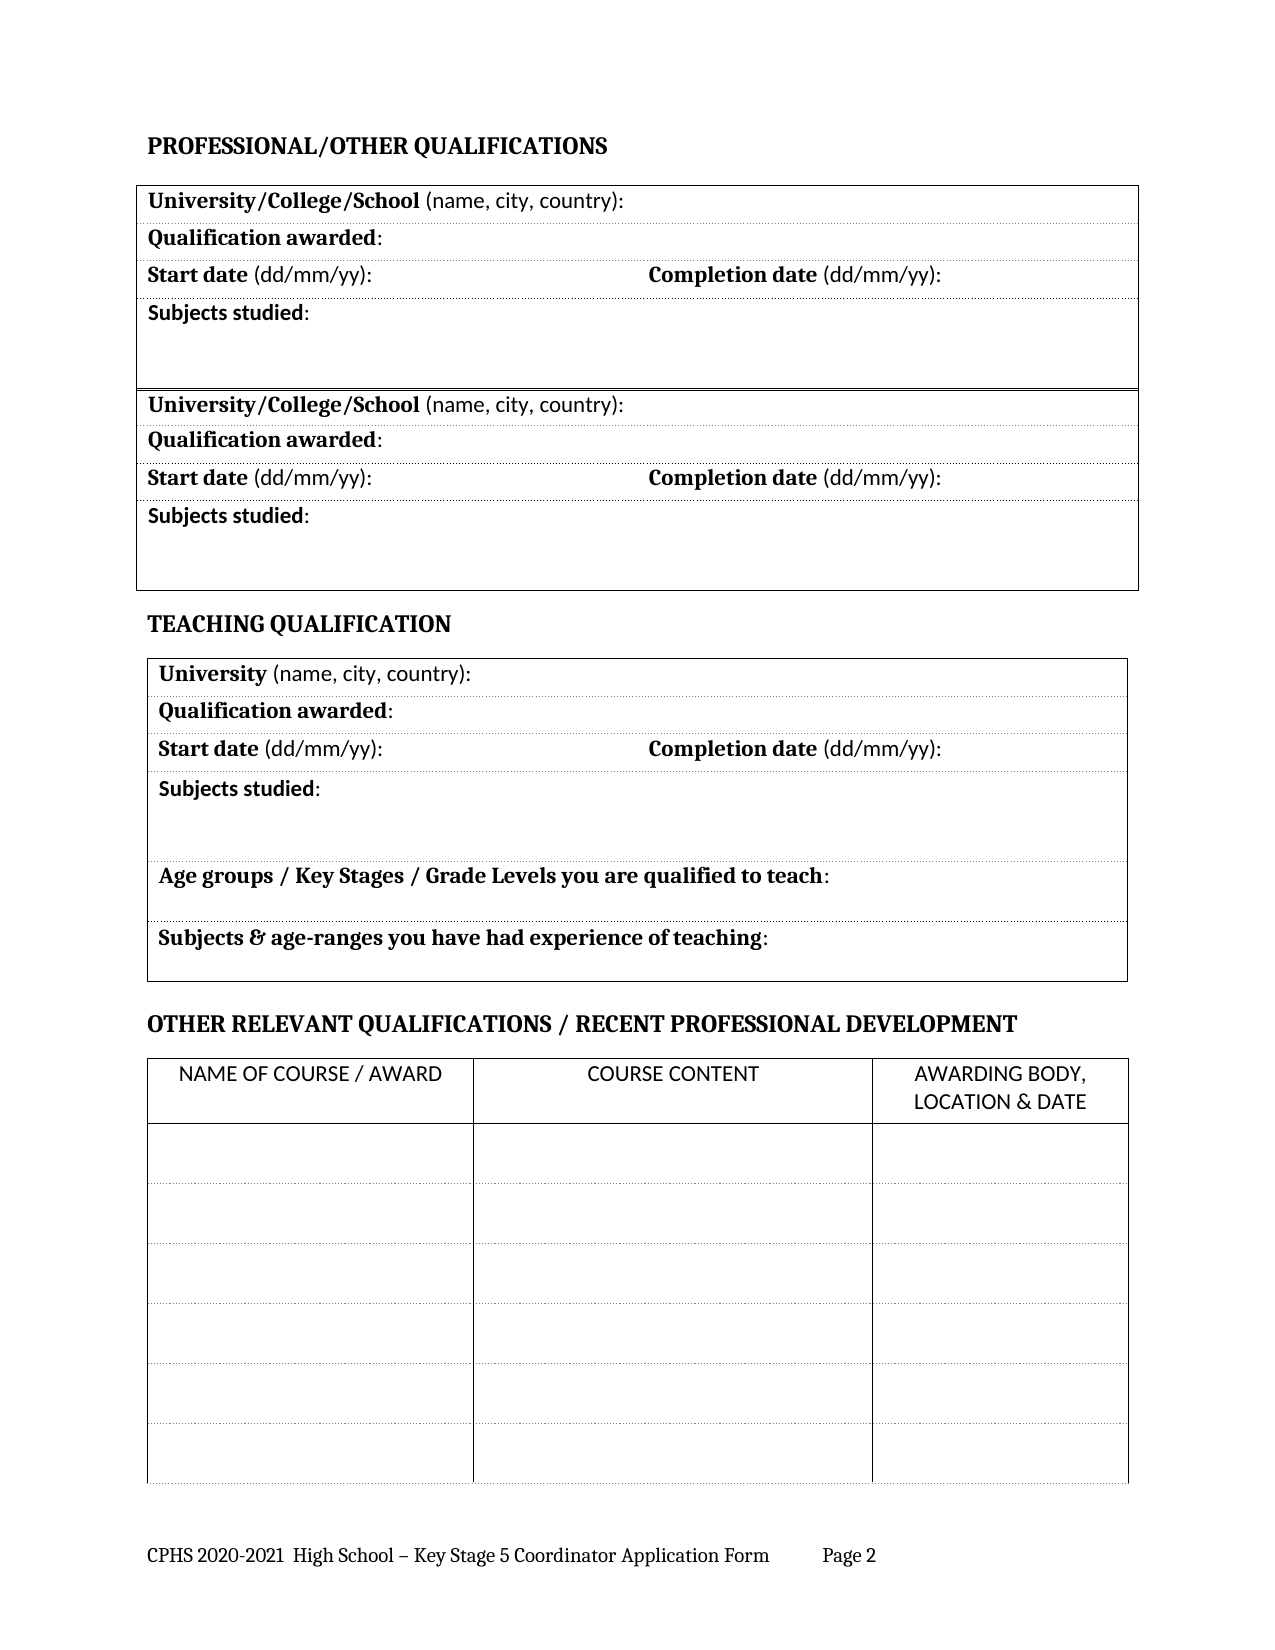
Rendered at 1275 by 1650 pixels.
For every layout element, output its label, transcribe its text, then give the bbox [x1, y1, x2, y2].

table_cell University/College/School (name, city, country): [137, 391, 1138, 425]
table_cell [873, 1183, 1128, 1242]
table_cell Subjects & age-ranges you have had experience of teaching: [148, 921, 1127, 981]
table_cell Completion date (dd/mm/yy): [638, 260, 1138, 297]
table_cell [873, 1124, 1128, 1182]
subtitle PROFESSIONAL/OTHER QUALIFICATIONS [147, 132, 1128, 161]
table_cell Completion date (dd/mm/yy): [638, 733, 1127, 771]
table_cell Start date (dd/mm/yy): [137, 260, 637, 297]
table_cell [474, 1363, 872, 1422]
table_cell [148, 1124, 473, 1182]
table_cell [148, 1183, 473, 1242]
table_header University (name, city, country): [148, 659, 1127, 696]
table_cell [474, 1243, 872, 1302]
table_cell Start date (dd/mm/yy): [137, 463, 637, 500]
table_cell [474, 1183, 872, 1242]
table_cell [148, 1363, 473, 1422]
table_cell [474, 1303, 872, 1362]
table_cell [873, 1423, 1128, 1482]
table_cell Subjects studied: [137, 500, 1138, 590]
table_cell Qualification awarded: [137, 425, 1138, 462]
table_cell [148, 1303, 473, 1362]
table_cell Qualification awarded: [137, 223, 1138, 260]
table_cell Completion date (dd/mm/yy): [638, 463, 1138, 500]
table_header NAME OF COURSE / AWARD [148, 1059, 473, 1122]
table_cell Qualification awarded: [148, 696, 1127, 733]
table_cell [873, 1243, 1128, 1302]
table_header University/College/School (name, city, country): [137, 186, 1138, 222]
text OTHER RELEVANT QUALIFICATIONS / RECENT PROFESSIONAL DEVELOPMENT [147, 1010, 1128, 1039]
table_cell Start date (dd/mm/yy): [148, 733, 637, 771]
table_cell Subjects studied: [137, 298, 1138, 387]
table_cell Subjects studied: [148, 771, 1127, 861]
text TEACHING QUALIFICATION [147, 610, 1128, 639]
table_cell [148, 1243, 473, 1302]
table_cell [474, 1124, 872, 1182]
table_cell [474, 1423, 872, 1482]
table_cell [148, 1423, 473, 1482]
table_cell [873, 1363, 1128, 1422]
table_cell Age groups / Key Stages / Grade Levels you are qualified to teach: [148, 861, 1127, 921]
table_header COURSE CONTENT [474, 1059, 872, 1122]
table_header AWARDING BODY, LOCATION & DATE [873, 1059, 1128, 1122]
table_cell [873, 1303, 1128, 1362]
